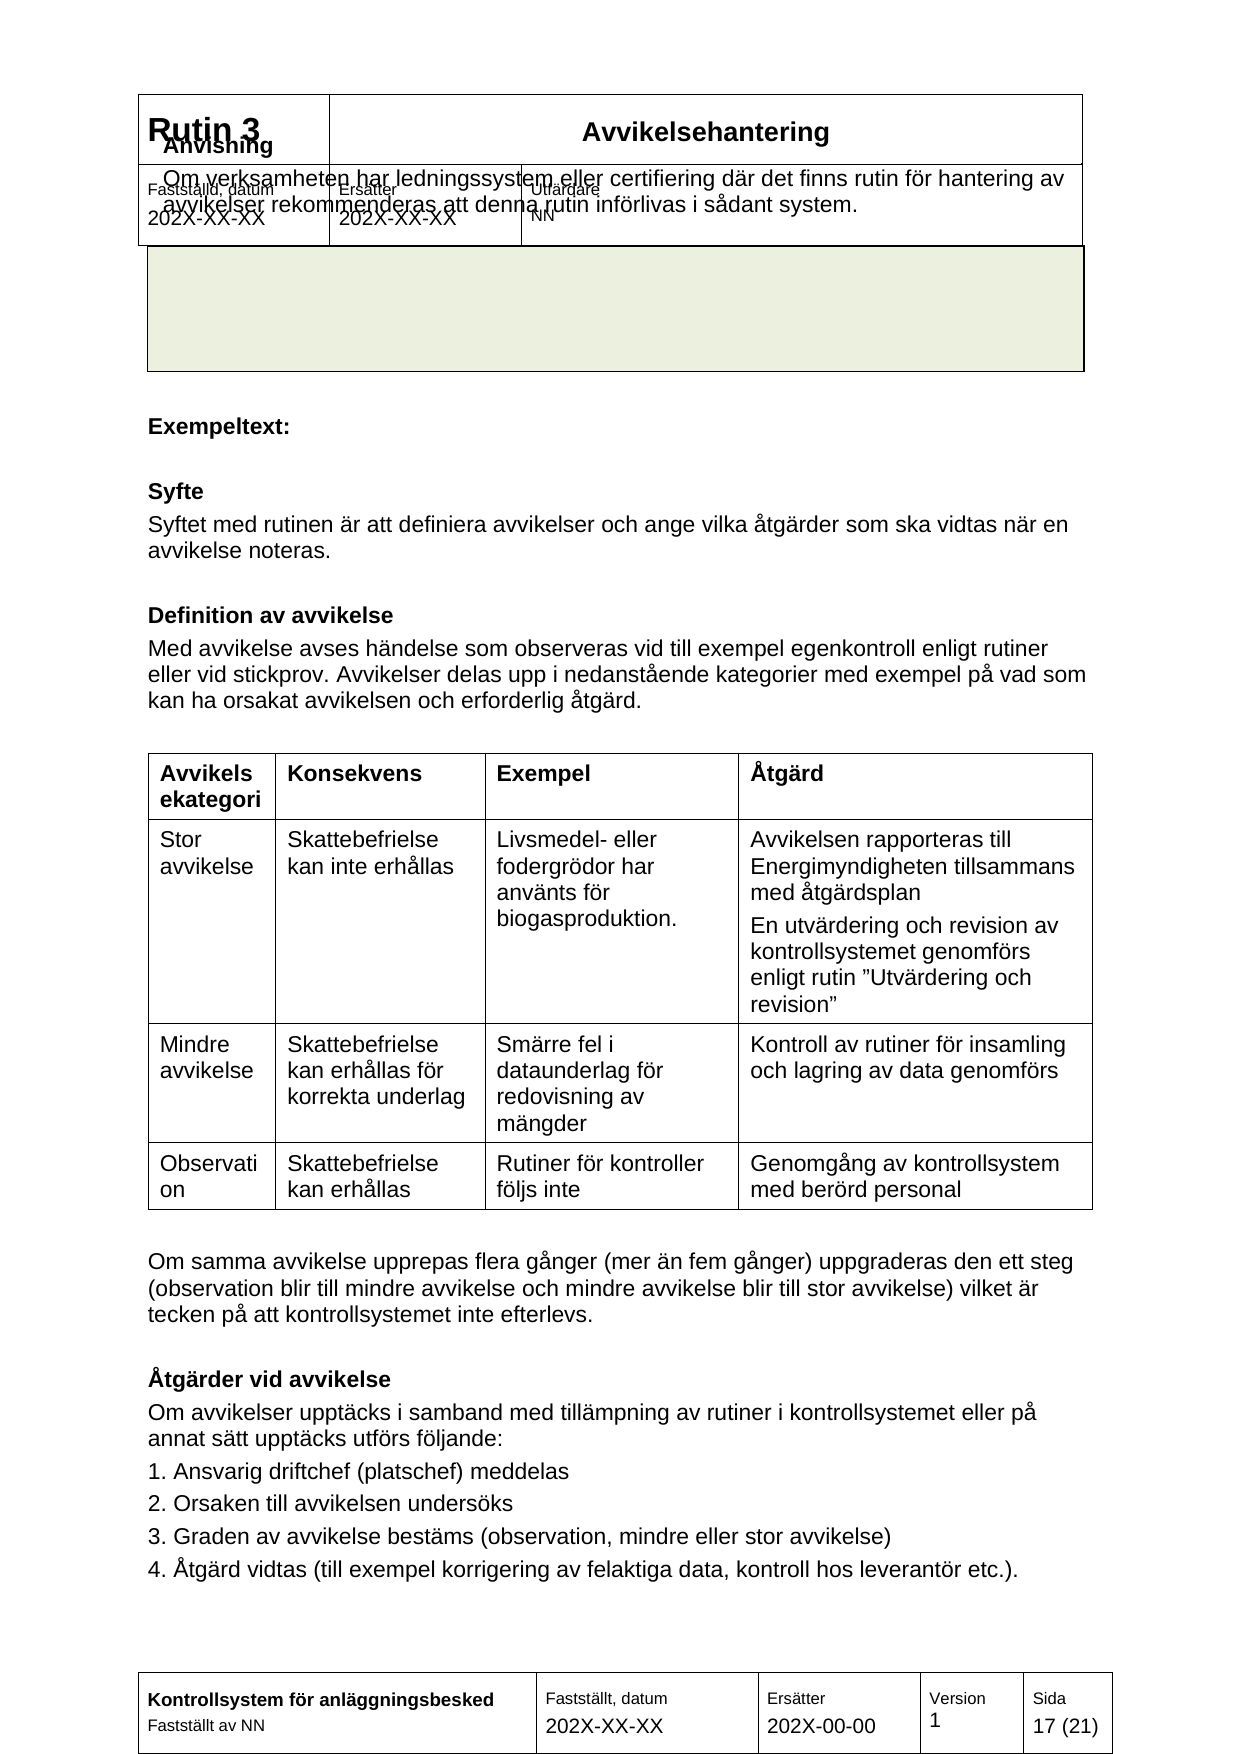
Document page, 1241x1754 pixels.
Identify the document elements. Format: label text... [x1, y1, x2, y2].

table_cell Smärre fel i dataunderlag för redovisning av mängder [486, 1024, 738, 1142]
text Med avvikelse avses händelse som observeras vid till exempel egenkontroll enligt rutiner eller vid stickprov. Avvikelser delas upp i nedanstående kategorier med exempel på vad som kan ha orsakat avvikelsen och erforderlig åtgärd. [148, 635, 1092, 714]
table_cell Mindre avvikelse [149, 1024, 275, 1142]
table_cell Skattebefrielse kan erhållas [276, 1143, 485, 1208]
text 3. Graden av avvikelse bestäms (observation, mindre eller stor avvikelse) [148, 1523, 1092, 1549]
table_cell Genomgång av kontrollsystem med berörd personal [739, 1143, 1092, 1208]
table_header Exempel [486, 754, 738, 819]
table_header Rutin 3 [139, 95, 329, 164]
table_cell Skattebefrielse kan erhållas för korrekta underlag [276, 1024, 485, 1142]
table_cell Fastställd, datum 202X-XX-XX [139, 165, 329, 245]
table_cell Stor avvikelse [149, 820, 275, 1023]
text Om samma avvikelse upprepas flera gånger (mer än fem gånger) uppgraderas den ett steg (observation blir till mindre avvikelse och mindre avvikelse blir till stor avvikelse) vilket är tecken på att kontrollsystemet inte efterlevs. [148, 1248, 1092, 1327]
text Syftet med rutinen är att definiera avvikelser och ange vilka åtgärder som ska vidtas när en avvikelse noteras. [148, 511, 1092, 563]
table_cell Kontroll av rutiner för insamling och lagring av data genomförs [739, 1024, 1092, 1142]
table_header Konsekvens [276, 754, 485, 819]
text Syfte [148, 478, 1092, 504]
text Exempeltext: [148, 413, 1092, 439]
text 1. Ansvarig driftchef (platschef) meddelas [148, 1458, 1092, 1484]
table_header Åtgärd [739, 754, 1092, 819]
table_cell Utfärdare NN [522, 165, 1082, 245]
text Definition av avvikelse [148, 602, 1092, 628]
table_header Avvikelsehantering [330, 95, 1082, 164]
text 4. Åtgärd vidtas (till exempel korrigering av felaktiga data, kontroll hos leverantör etc.). [148, 1556, 1092, 1582]
table_header Avvikelsekategori [149, 754, 275, 819]
text Åtgärder vid avvikelse [148, 1366, 1092, 1393]
table_cell Rutiner för kontroller följs inte [486, 1143, 738, 1208]
table_cell Livsmedel- eller fodergrödor har använts för biogasproduktion. [486, 820, 738, 1023]
table_cell Skattebefrielse kan inte erhållas [276, 820, 485, 1023]
table_cell Avvikelsen rapporteras till Energimyndigheten tillsammans med åtgärdsplan En utvärdering och revision av kontrollsystemet genomförs enligt rutin ”Utvärdering och revision” [739, 820, 1092, 1023]
text 2. Orsaken till avvikelsen undersöks [148, 1490, 1092, 1517]
text Om avvikelser upptäcks i samband med tillämpning av rutiner i kontrollsystemet eller på annat sätt upptäcks utförs följande: [148, 1399, 1092, 1452]
table_cell Observation [149, 1143, 275, 1208]
table_cell Ersätter 202X-XX-XX [330, 165, 521, 245]
